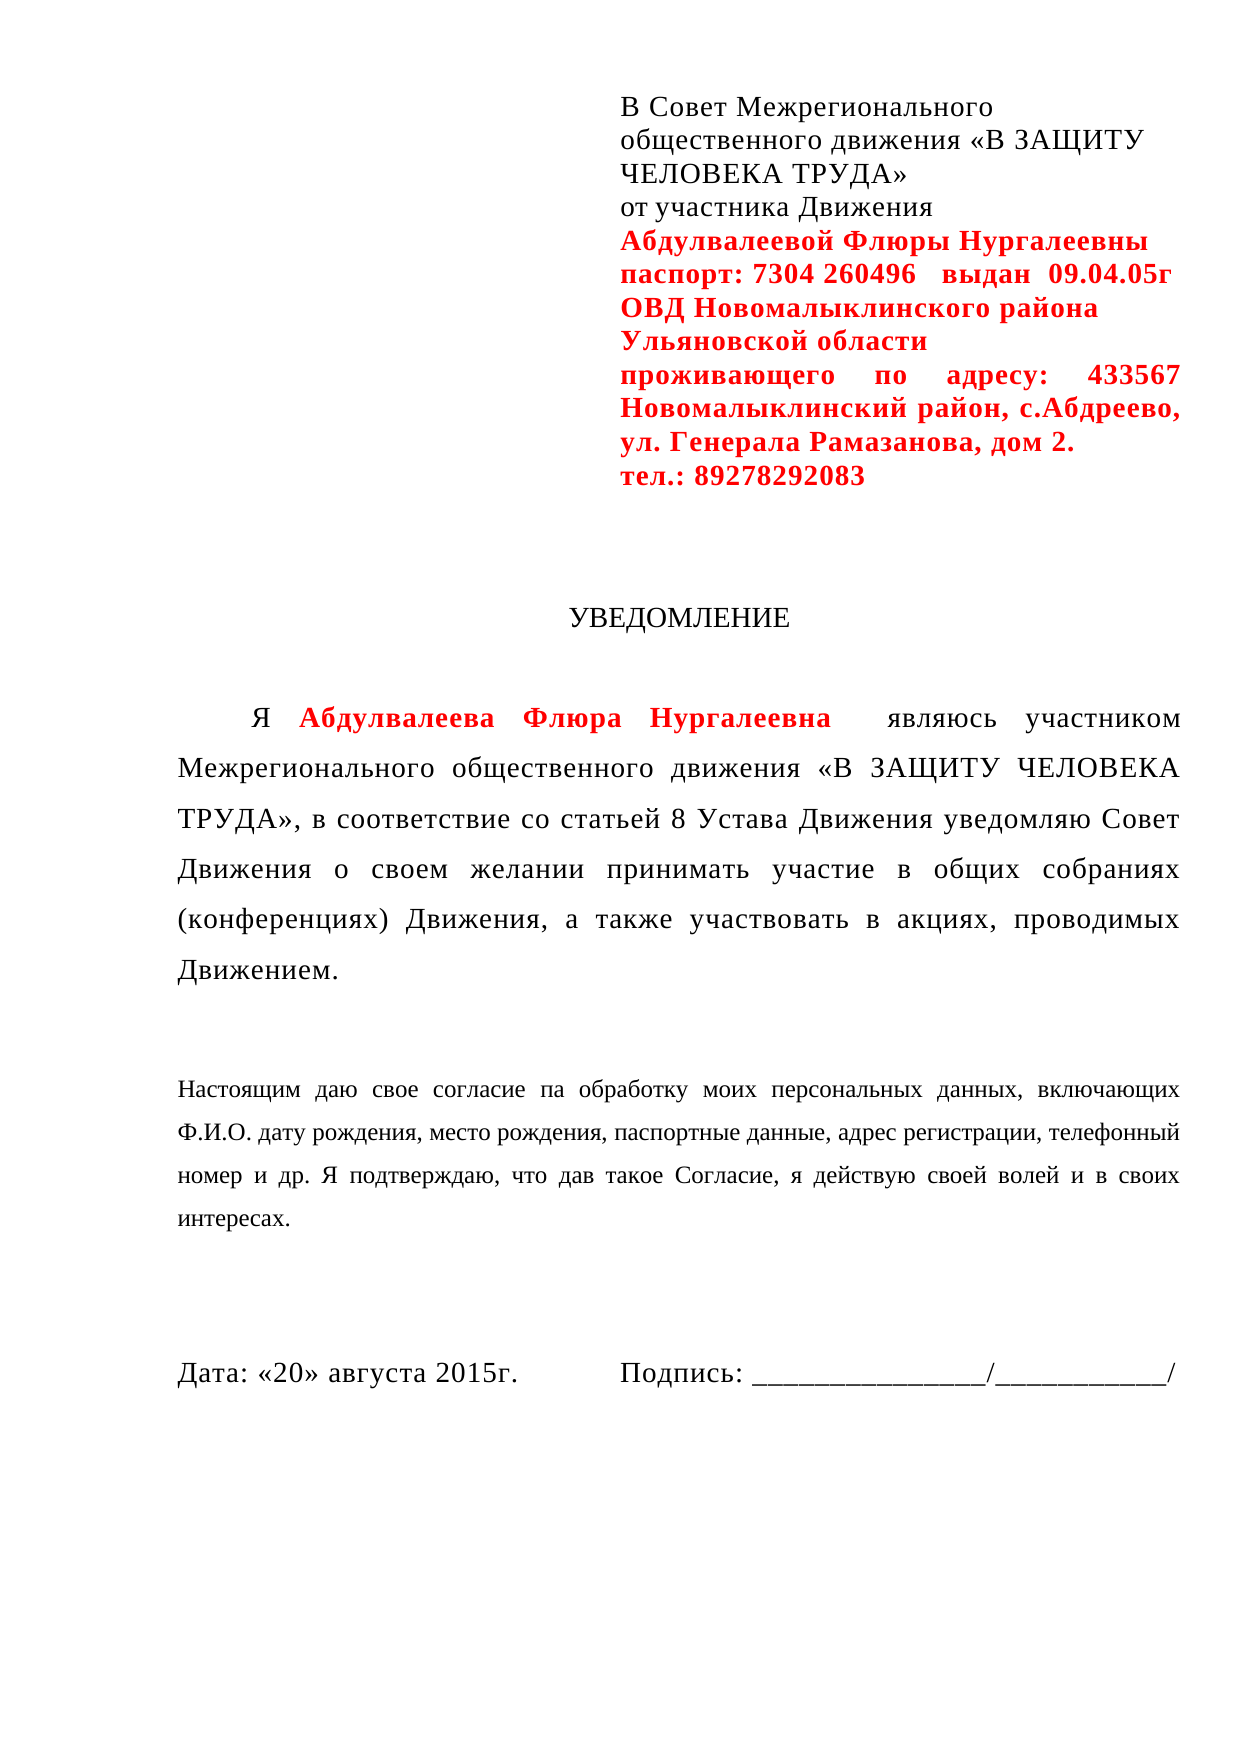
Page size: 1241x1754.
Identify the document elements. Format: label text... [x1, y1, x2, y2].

text Дата: «20» августа 2015г. Подпись: _______________/___________/ [177, 1355, 1181, 1388]
text паспорт: 7304 260496 выдан 09.04.05г [620, 256, 1181, 290]
text УВЕДОМЛЕНИЕ [177, 600, 1181, 633]
text ОВД Новомалыклинского района Ульяновской области [620, 290, 1181, 357]
text Я Абдулвалеева Флюра Нургалеевна являюсь участником Межрегионального общественного движения «В ЗАЩИТУ ЧЕЛОВЕКА ТРУДА», в соответствие со статьей 8 Устава Движения уведомляю Совет Движения о своем желании принимать участие в общих собраниях (конференциях) Движения, а также участвовать в акциях, проводимых Движением. [177, 700, 1181, 985]
text проживающего по адресу: 433567 Новомалыклинский район, с.Абдреево, ул. Генерала Рамазанова, дом 2. [620, 357, 1181, 458]
text от участника Движения [620, 189, 1181, 223]
text тел.: 89278292083 [620, 458, 1181, 491]
text Настоящим даю свое согласие па обработку моих персональных данных, включающих Ф.И.О. дату рождения, место рождения, паспортные данные, адрес регистрации, телефонный номер и др. Я подтверждаю, что дав такое Согласие, я действую своей волей и в своих интересах. [177, 1074, 1181, 1232]
text В Совет Межрегионального общественного движения «В ЗАЩИТУ ЧЕЛОВЕКА ТРУДА» [620, 89, 1181, 189]
text Абдулвалеевой Флюры Нургалеевны [620, 223, 1181, 256]
